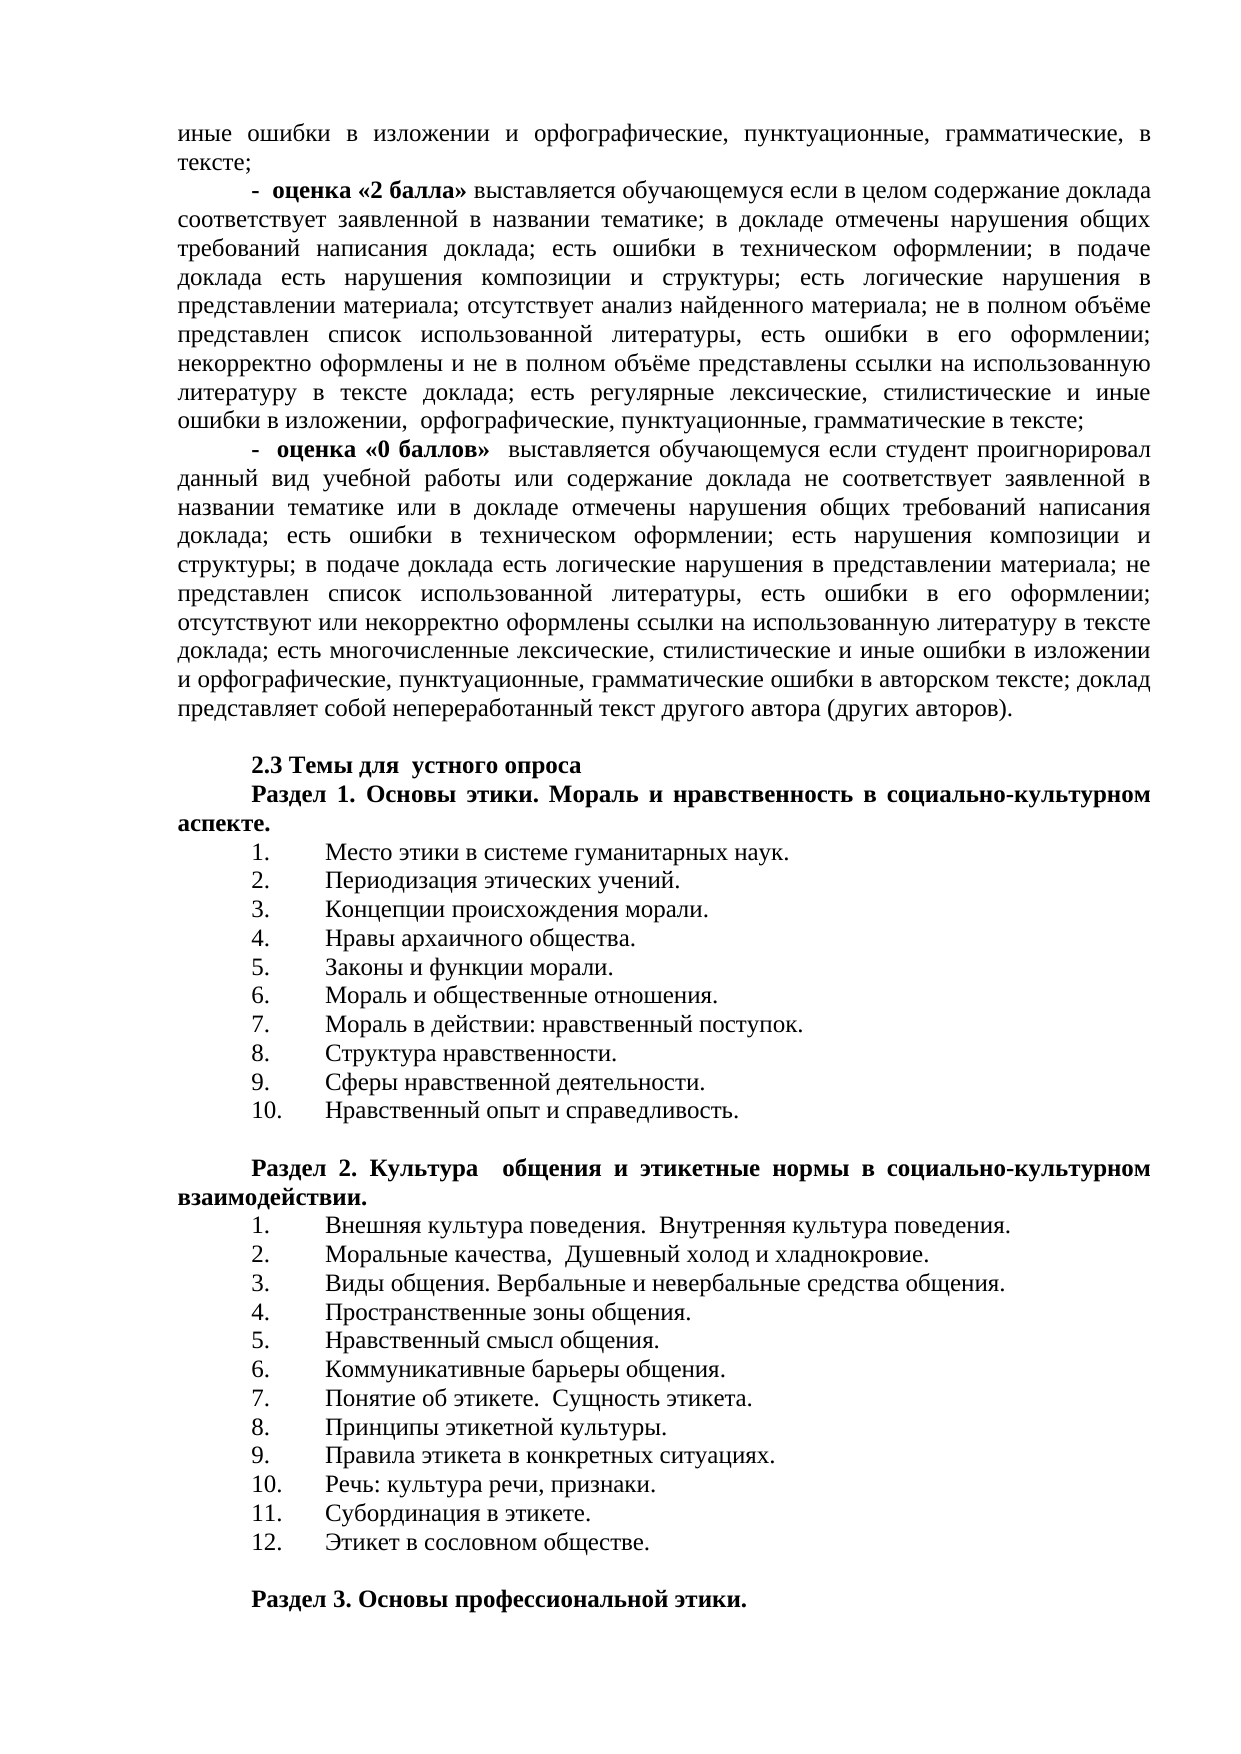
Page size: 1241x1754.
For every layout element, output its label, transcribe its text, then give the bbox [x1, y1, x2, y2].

text - оценка «0 баллов» выставляется обучающемуся если студент проигнорировал данный вид учебной работы или содержание доклада не соответствует заявленной в названии тематике или в докладе отмечены нарушения общих требований написания доклада; есть ошибки в техническом оформлении; есть нарушения композиции и структуры; в подаче доклада есть логические нарушения в представлении материала; не представлен список использованной литературы, есть ошибки в его оформлении; отсутствуют или некорректно оформлены ссылки на использованную литературу в тексте доклада; есть многочисленные лексические, стилистические и иные ошибки в изложении и орфографические, пунктуационные, грамматические ошибки в авторском тексте; доклад представляет собой непереработанный текст другого автора (других авторов). [177, 434, 1152, 722]
list Сферы нравственной деятельности. [177, 1067, 1152, 1096]
list Периодизация этических учений. [177, 866, 1152, 894]
text Раздел 3. Основы профессиональной этики. [177, 1584, 1152, 1613]
list Законы и функции морали. [177, 952, 1152, 981]
list Место этики в системе гуманитарных наук. [177, 837, 1152, 866]
list Принципы этикетной культуры. [177, 1412, 1152, 1441]
list Понятие об этикете. Сущность этикета. [177, 1383, 1152, 1412]
text Раздел 2. Культура общения и этикетные нормы в социально-культурном взаимодействии. [177, 1153, 1152, 1211]
text 2.3 Темы для устного опроса [177, 751, 1152, 779]
list Мораль и общественные отношения. [177, 981, 1152, 1009]
list Внешняя культура поведения. Внутренняя культура поведения. [177, 1211, 1152, 1239]
list Нравственный опыт и справедливость. [177, 1096, 1152, 1124]
list Этикет в сословном обществе. [177, 1527, 1152, 1556]
list Правила этикета в конкретных ситуациях. [177, 1441, 1152, 1469]
list Моральные качества, Душевный холод и хладнокровие. [177, 1239, 1152, 1268]
list Виды общения. Вербальные и невербальные средства общения. [177, 1268, 1152, 1297]
text Раздел 1. Основы этики. Мораль и нравственность в социально-культурном аспекте. [177, 779, 1152, 837]
list Концепции происхождения морали. [177, 894, 1152, 923]
list Субординация в этикете. [177, 1498, 1152, 1527]
list Нравственный смысл общения. [177, 1326, 1152, 1354]
list Структура нравственности. [177, 1038, 1152, 1067]
list Нравы архаичного общества. [177, 923, 1152, 952]
text - оценка «2 балла» выставляется обучающемуся если в целом содержание доклада соответствует заявленной в названии тематике; в докладе отмечены нарушения общих требований написания доклада; есть ошибки в техническом оформлении; в подаче доклада есть нарушения композиции и структуры; есть логические нарушения в представлении материала; отсутствует анализ найденного материала; не в полном объёме представлен список использованной литературы, есть ошибки в его оформлении; некорректно оформлены и не в полном объёме представлены ссылки на использованную литературу в тексте доклада; есть регулярные лексические, стилистические и иные ошибки в изложении, орфографические, пунктуационные, грамматические в тексте; [177, 176, 1152, 434]
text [177, 118, 1152, 176]
list Речь: культура речи, признаки. [177, 1469, 1152, 1498]
list Коммуникативные барьеры общения. [177, 1354, 1152, 1383]
list Пространственные зоны общения. [177, 1297, 1152, 1326]
list Мораль в действии: нравственный поступок. [177, 1009, 1152, 1038]
